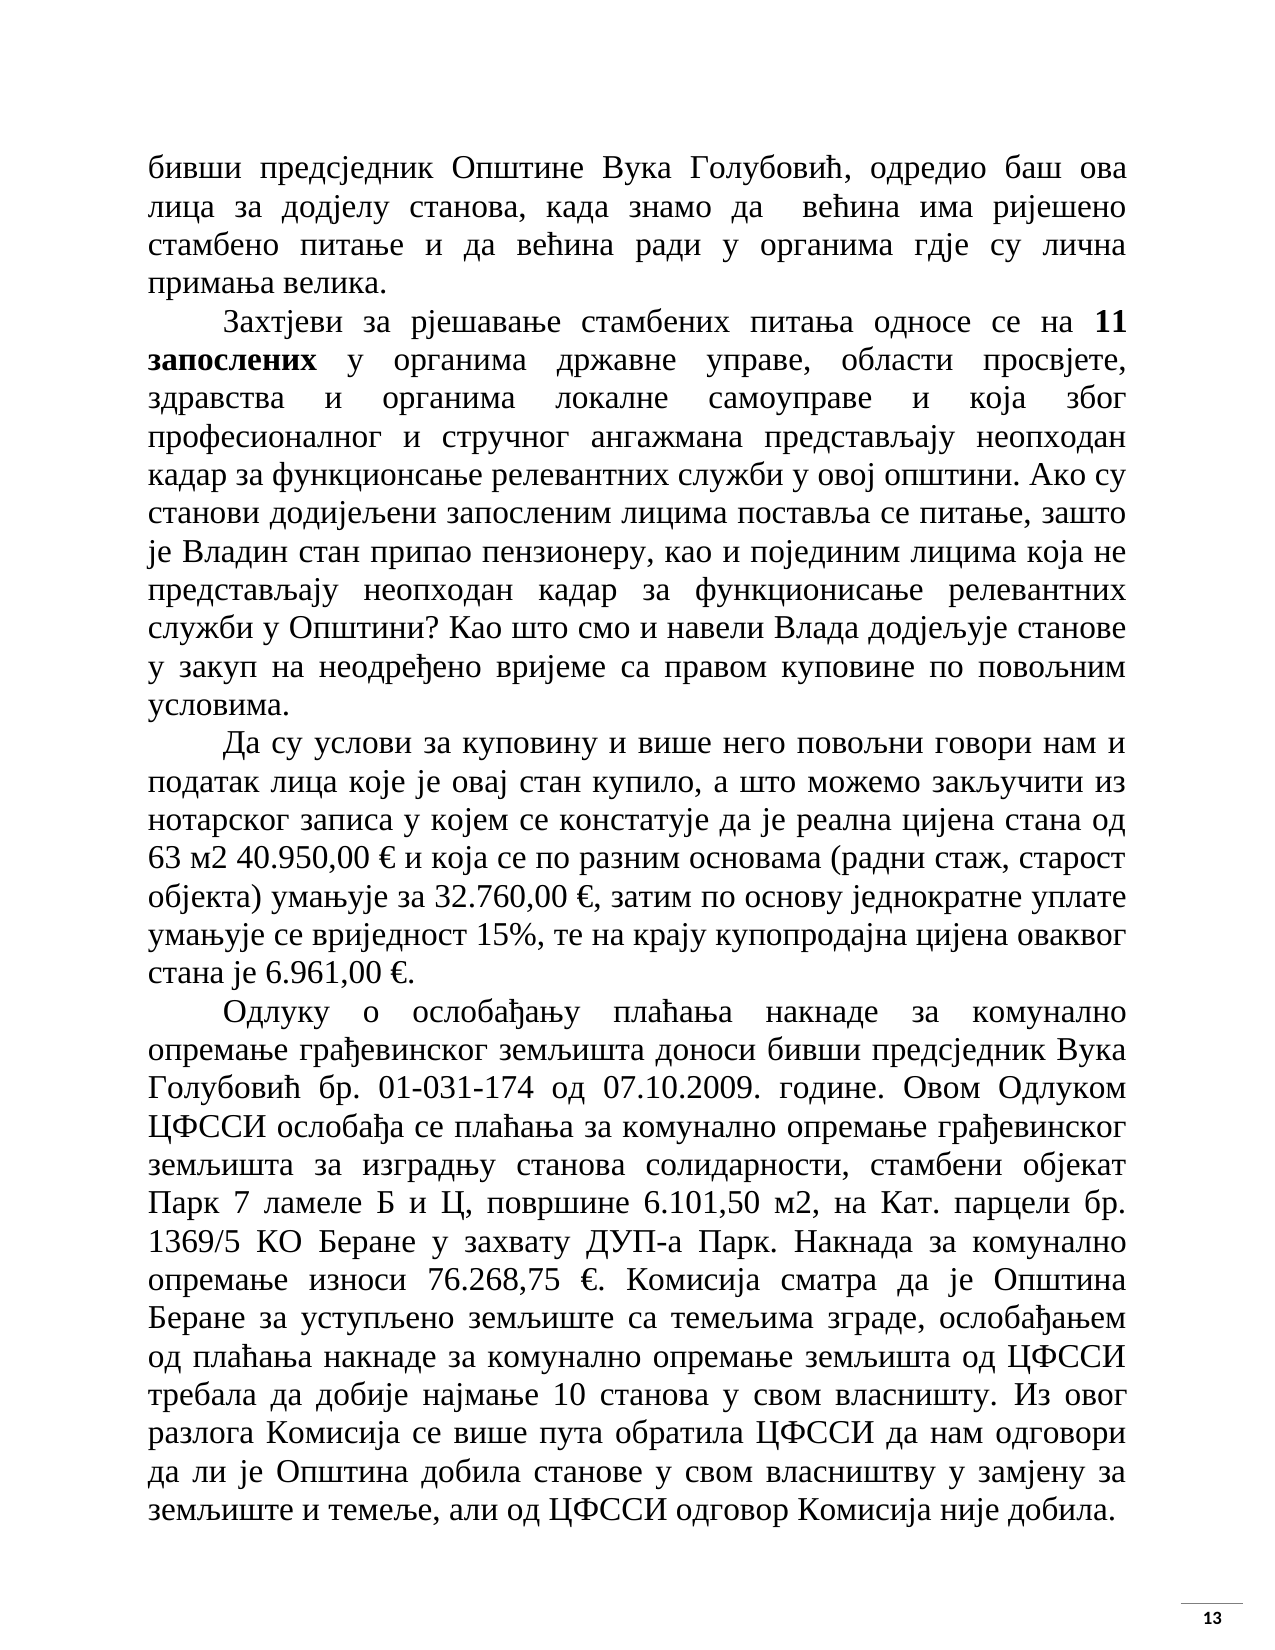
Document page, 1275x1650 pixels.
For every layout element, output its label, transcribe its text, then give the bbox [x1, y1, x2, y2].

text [148, 148, 1127, 301]
text Да су услови за куповину и више него повољни говори нам и податак лица које је овај стан купило, а што можемо закључити из нотарског записа у којем се констатује да је реална цијена стана од 63 м2 40.950,00 € и која се по разним основама (радни стаж, старост објекта) умањује за 32.760,00 €, затим по основу једнократне уплате умањује се вриједност 15%, те на крају купопродајна цијена оваквог стана је 6.961,00 €. [148, 723, 1127, 991]
text Одлуку о ослобађању плаћања накнаде за комунално опремање грађевинског земљишта доноси бивши предсједник Вука Голубовић бр. 01-031-174 од 07.10.2009. године. Овом Одлуком ЦФССИ ослобађа се плаћања за комунално опремање грађевинског земљишта за изградњу станова солидарности, стамбени објекат Парк 7 ламеле Б и Ц, површине 6.101,50 м2, на Кат. парцели бр. 1369/5 КО Беране у захвату ДУП-а Парк. Накнада за комунално опремање износи 76.268,75 €. Комисија сматра да је Општина Беране за уступљено земљиште са темељима зграде, ослобађањем од плаћања накнаде за комунално опремање земљишта од ЦФССИ требала да добије најмање 10 станова у свом власништу. Из овог разлога Комисија се више пута обратила ЦФССИ да нам одговори да ли је Општина добила станове у свом власништву у замјену за земљиште и темеље, али од ЦФССИ одговор Комисија није добила. [148, 991, 1127, 1528]
text Захтјеви за рјешавање стамбених питања односе се на 11 запослених у органима државне управе, области просвјете, здравства и органима локалне самоуправе и која због професионалног и стручног ангажмана представљају неопходан кадар за функционсање релевантних служби у овој општини. Ако су станови додијељени запосленим лицима поставља се питање, зашто је Владин стан припао пензионеру, као и појединим лицима која не представљају неопходан кадар за функционисање релевантних служби у Општини? Као што смо и навели Влада додјељује станове у закуп на неодређено вријеме са правом куповине по повољним условима. [148, 301, 1127, 723]
